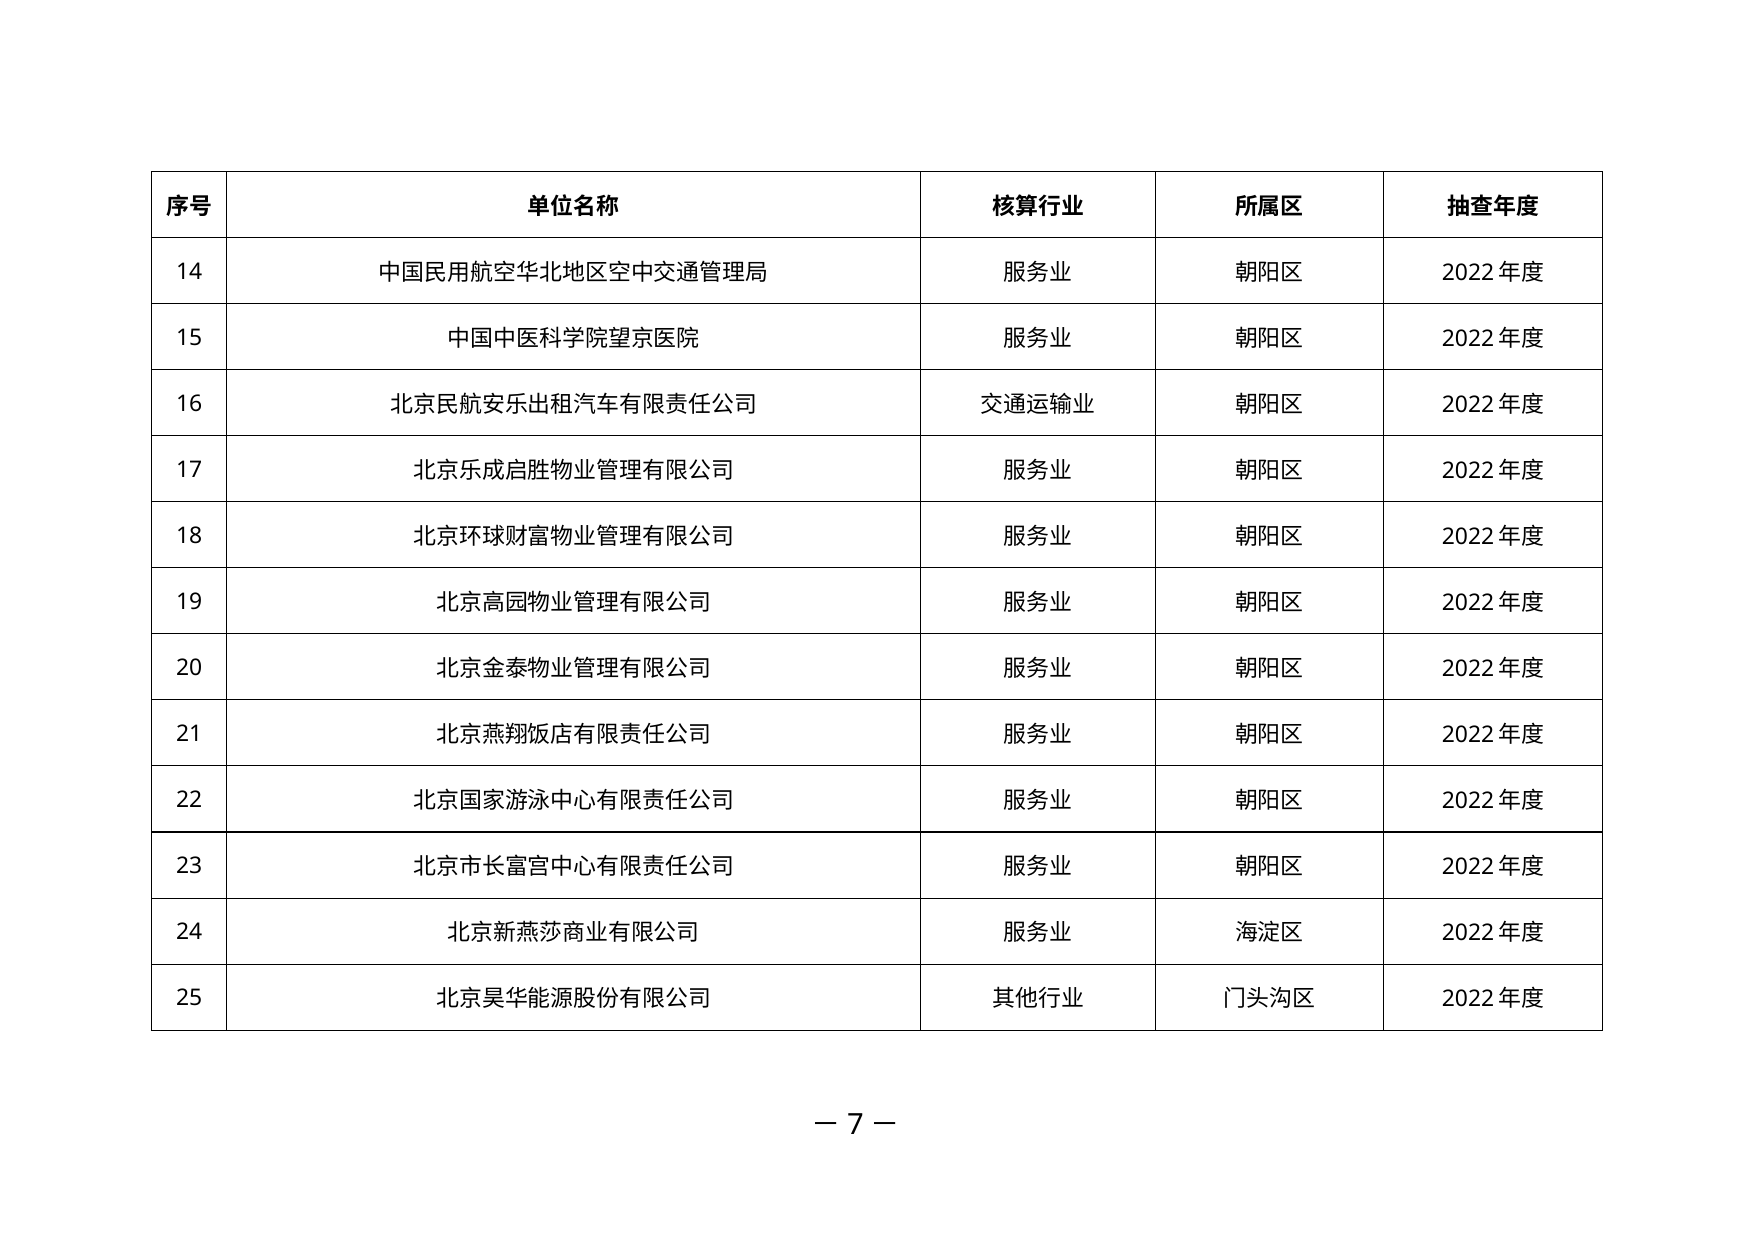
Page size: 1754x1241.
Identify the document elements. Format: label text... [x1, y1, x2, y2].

table_header 单位名称 [227, 172, 920, 237]
table_cell 朝阳区 [1156, 700, 1383, 765]
table_cell 服务业 [921, 700, 1155, 765]
table_cell 北京新燕莎商业有限公司 [227, 899, 920, 963]
table_cell 服务业 [921, 238, 1155, 303]
table_cell 2022年度 [1384, 899, 1602, 963]
table_cell 服务业 [921, 833, 1155, 897]
table_cell 2022年度 [1384, 502, 1602, 567]
table_cell 2022年度 [1384, 238, 1602, 303]
table_cell 服务业 [921, 304, 1155, 369]
table_cell 朝阳区 [1156, 568, 1383, 633]
table_cell 朝阳区 [1156, 304, 1383, 369]
table_cell 北京高园物业管理有限公司 [227, 568, 920, 633]
table_cell 服务业 [921, 899, 1155, 963]
table_cell 2022年度 [1384, 700, 1602, 765]
table_cell 朝阳区 [1156, 634, 1383, 699]
table_header 核算行业 [921, 172, 1155, 237]
table_cell 21 [152, 700, 226, 765]
table_cell 朝阳区 [1156, 436, 1383, 501]
table_cell 中国民用航空华北地区空中交通管理局 [227, 238, 920, 303]
table_cell 服务业 [921, 634, 1155, 699]
table_cell 17 [152, 436, 226, 501]
table_cell 北京市长富宫中心有限责任公司 [227, 833, 920, 897]
table_cell 其他行业 [921, 965, 1155, 1029]
table_cell 15 [152, 304, 226, 369]
table_cell 服务业 [921, 766, 1155, 831]
table_cell 23 [152, 833, 226, 897]
table_cell 2022年度 [1384, 568, 1602, 633]
table_cell 北京民航安乐出租汽车有限责任公司 [227, 370, 920, 435]
table_header 抽查年度 [1384, 172, 1602, 237]
table_cell 25 [152, 965, 226, 1029]
table_cell 20 [152, 634, 226, 699]
table_cell 2022年度 [1384, 965, 1602, 1029]
table_cell 服务业 [921, 436, 1155, 501]
table_cell 2022年度 [1384, 766, 1602, 831]
table_cell 2022年度 [1384, 436, 1602, 501]
table_cell 北京昊华能源股份有限公司 [227, 965, 920, 1029]
table_cell 朝阳区 [1156, 833, 1383, 897]
table_cell 19 [152, 568, 226, 633]
table_cell 2022年度 [1384, 304, 1602, 369]
table_cell 交通运输业 [921, 370, 1155, 435]
table_header 所属区 [1156, 172, 1383, 237]
table_cell 22 [152, 766, 226, 831]
table_cell 朝阳区 [1156, 766, 1383, 831]
table_header 序号 [152, 172, 226, 237]
table_cell 北京国家游泳中心有限责任公司 [227, 766, 920, 831]
table_cell 24 [152, 899, 226, 963]
table_cell 服务业 [921, 502, 1155, 567]
table_cell 门头沟区 [1156, 965, 1383, 1029]
table_cell 2022年度 [1384, 634, 1602, 699]
table_cell 朝阳区 [1156, 370, 1383, 435]
table_cell 北京乐成启胜物业管理有限公司 [227, 436, 920, 501]
table_cell 中国中医科学院望京医院 [227, 304, 920, 369]
table_cell 北京环球财富物业管理有限公司 [227, 502, 920, 567]
table_cell 北京燕翔饭店有限责任公司 [227, 700, 920, 765]
table_cell 北京金泰物业管理有限公司 [227, 634, 920, 699]
table_cell 朝阳区 [1156, 502, 1383, 567]
table_cell 2022年度 [1384, 370, 1602, 435]
table_cell 16 [152, 370, 226, 435]
table_cell 海淀区 [1156, 899, 1383, 963]
table_cell 14 [152, 238, 226, 303]
table_cell 2022年度 [1384, 833, 1602, 897]
table_cell 18 [152, 502, 226, 567]
table_cell 服务业 [921, 568, 1155, 633]
table_cell 朝阳区 [1156, 238, 1383, 303]
